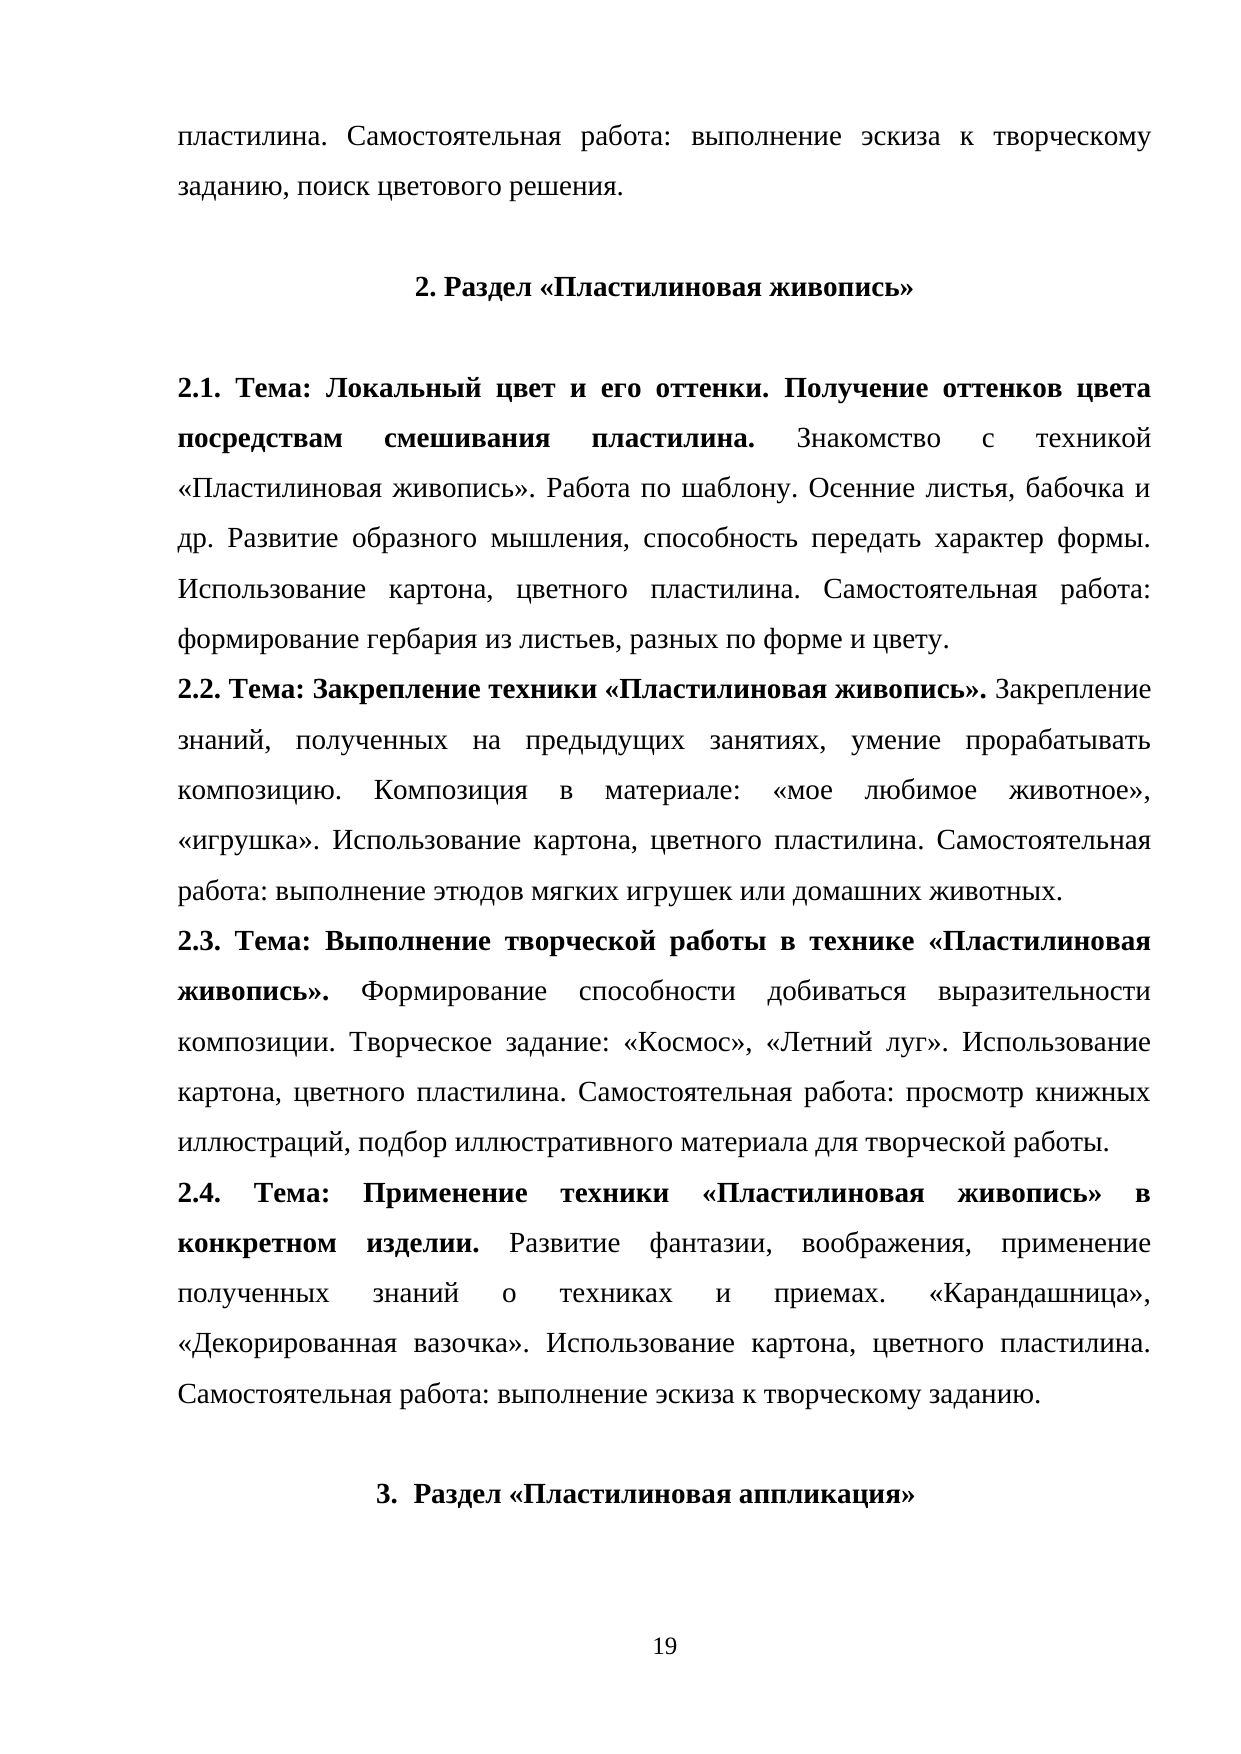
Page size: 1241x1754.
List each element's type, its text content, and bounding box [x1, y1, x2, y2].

text 2.1. Тема: Локальный цвет и его оттенки. Получение оттенков цвета посредствам смешивания пластилина. Знакомство с техникой «Пластилиновая живопись». Работа по шаблону. Осенние листья, бабочка и др. Развитие образного мышления, способность передать характер формы. Использование картона, цветного пластилина. Самостоятельная работа: формирование гербария из листьев, разных по форме и цвету. [177, 370, 1152, 655]
text 2.4. Тема: Применение техники «Пластилиновая живопись» в конкретном изделии. Развитие фантазии, воображения, применение полученных знаний о техниках и приемах. «Карандашница», «Декорированная вазочка». Использование картона, цветного пластилина. Самостоятельная работа: выполнение эскиза к творческому заданию. [177, 1175, 1152, 1409]
text 2.3. Тема: Выполнение творческой работы в технике «Пластилиновая живопись». Формирование способности добиваться выразительности композиции. Творческое задание: «Космос», «Летний луг». Использование картона, цветного пластилина. Самостоятельная работа: просмотр книжных иллюстраций, подбор иллюстративного материала для творческой работы. [177, 923, 1152, 1158]
text 2.2. Тема: Закрепление техники «Пластилиновая живопись». Закрепление знаний, полученных на предыдущих занятиях, умение прорабатывать композицию. Композиция в материале: «мое любимое животное», «игрушка». Использование картона, цветного пластилина. Самостоятельная работа: выполнение этюдов мягких игрушек или домашних животных. [177, 672, 1152, 906]
list Раздел «Пластилиновая аппликация» [140, 1477, 1152, 1510]
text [177, 118, 1152, 202]
text 2. Раздел «Пластилиновая живопись» [177, 269, 1152, 303]
